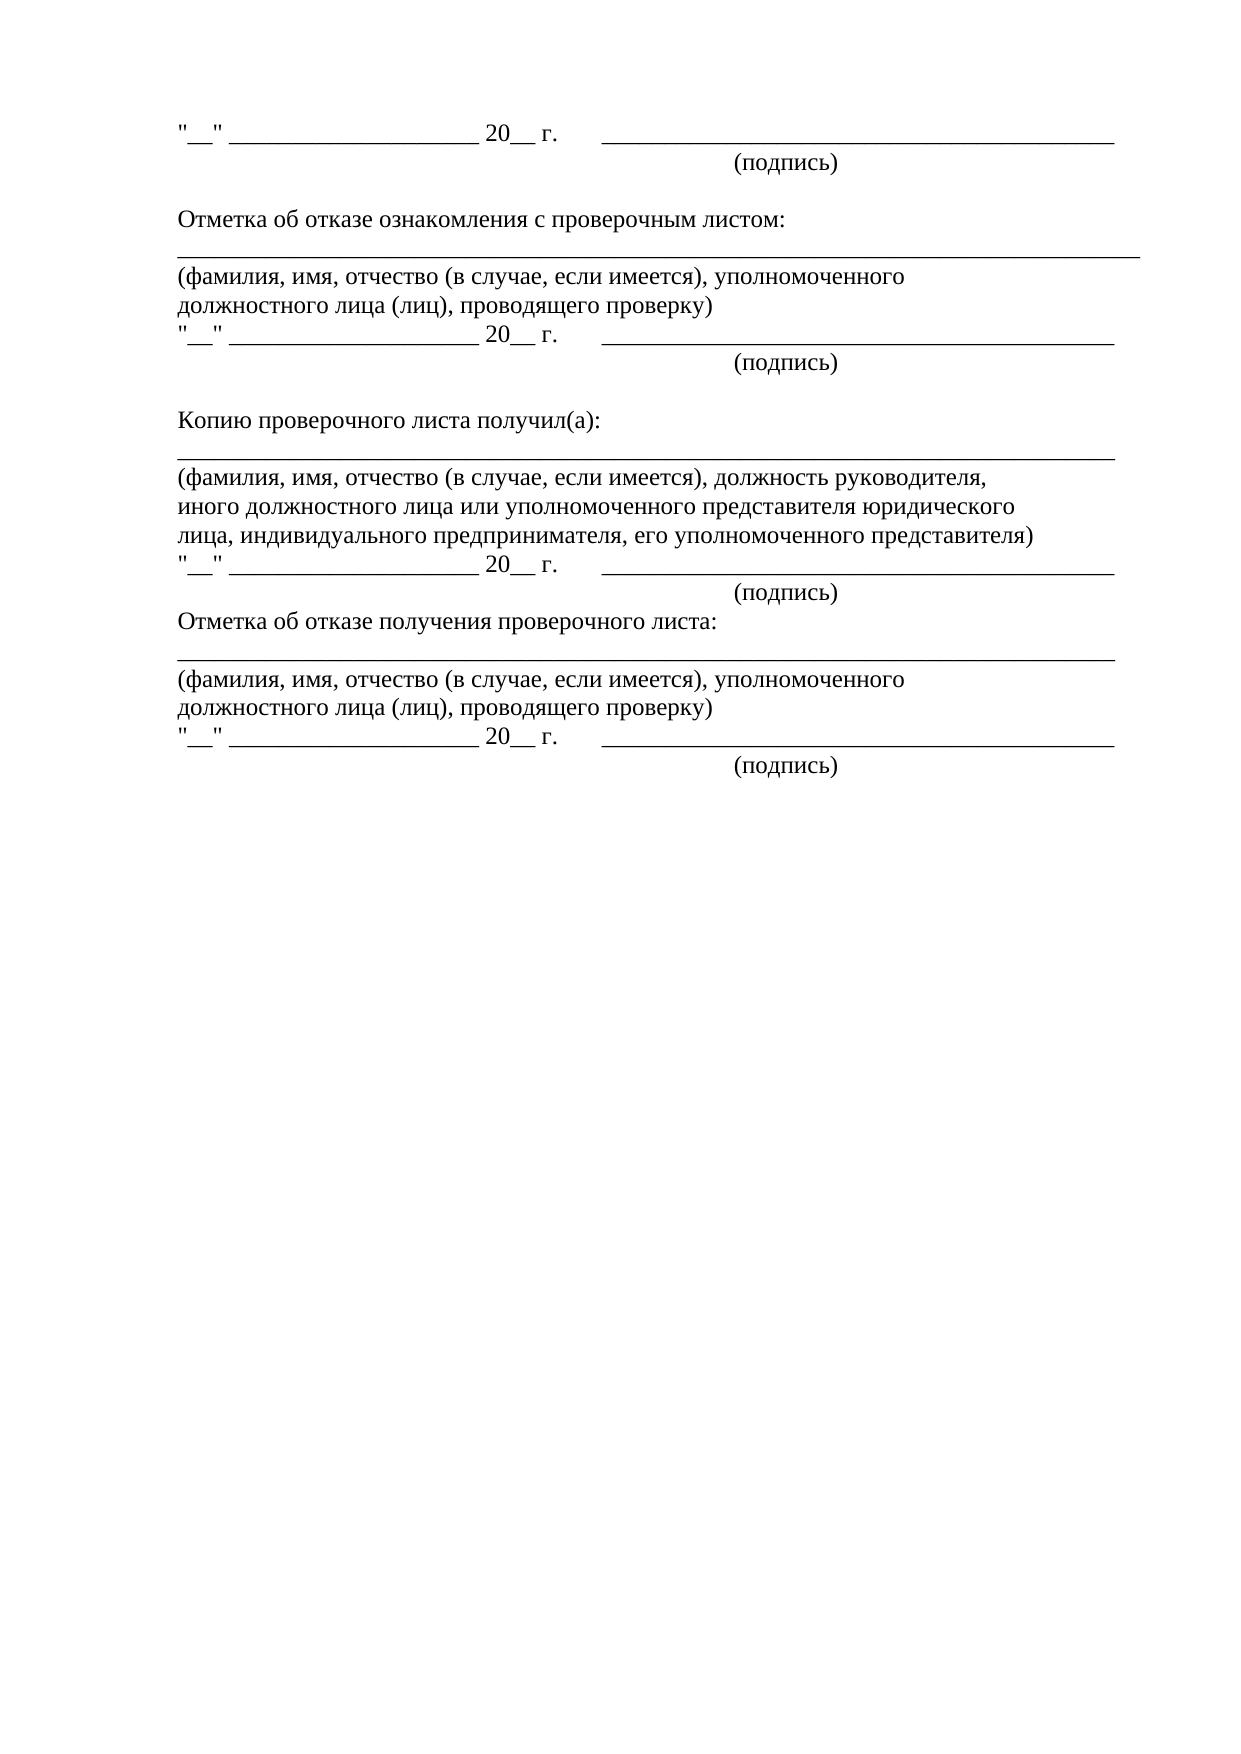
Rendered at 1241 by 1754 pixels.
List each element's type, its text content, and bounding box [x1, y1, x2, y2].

text (подпись) [177, 577, 1152, 606]
text (подпись) [177, 347, 1152, 376]
text (подпись) [177, 147, 1152, 176]
text (фамилия, имя, отчество (в случае, если имеется), должность руководителя, [177, 462, 1152, 491]
text ___________________________________________________________________________ [177, 434, 1152, 462]
text (фамилия, имя, отчество (в случае, если имеется), уполномоченного [177, 664, 1152, 692]
text (подпись) [177, 750, 1152, 779]
text должностного лица (лиц), проводящего проверку) [177, 290, 1152, 319]
text "__" ____________________ 20__ г. _________________________________________ [177, 319, 1152, 347]
text иного должностного лица или уполномоченного представителя юридического [177, 491, 1152, 520]
text _____________________________________________________________________________ [177, 232, 1152, 261]
text (фамилия, имя, отчество (в случае, если имеется), уполномоченного [177, 261, 1152, 290]
text "__" ____________________ 20__ г. _________________________________________ [177, 721, 1152, 750]
text "__" ____________________ 20__ г. _________________________________________ [177, 118, 1152, 147]
text лица, индивидуального предпринимателя, его уполномоченного представителя) [177, 520, 1152, 549]
text "__" ____________________ 20__ г. _________________________________________ [177, 549, 1152, 577]
text должностного лица (лиц), проводящего проверку) [177, 692, 1152, 721]
text ___________________________________________________________________________ [177, 635, 1152, 664]
text Отметка об отказе получения проверочного листа: [177, 606, 1152, 635]
text Отметка об отказе ознакомления с проверочным листом: [177, 204, 1152, 232]
text Копию проверочного листа получил(а): [177, 405, 1152, 434]
